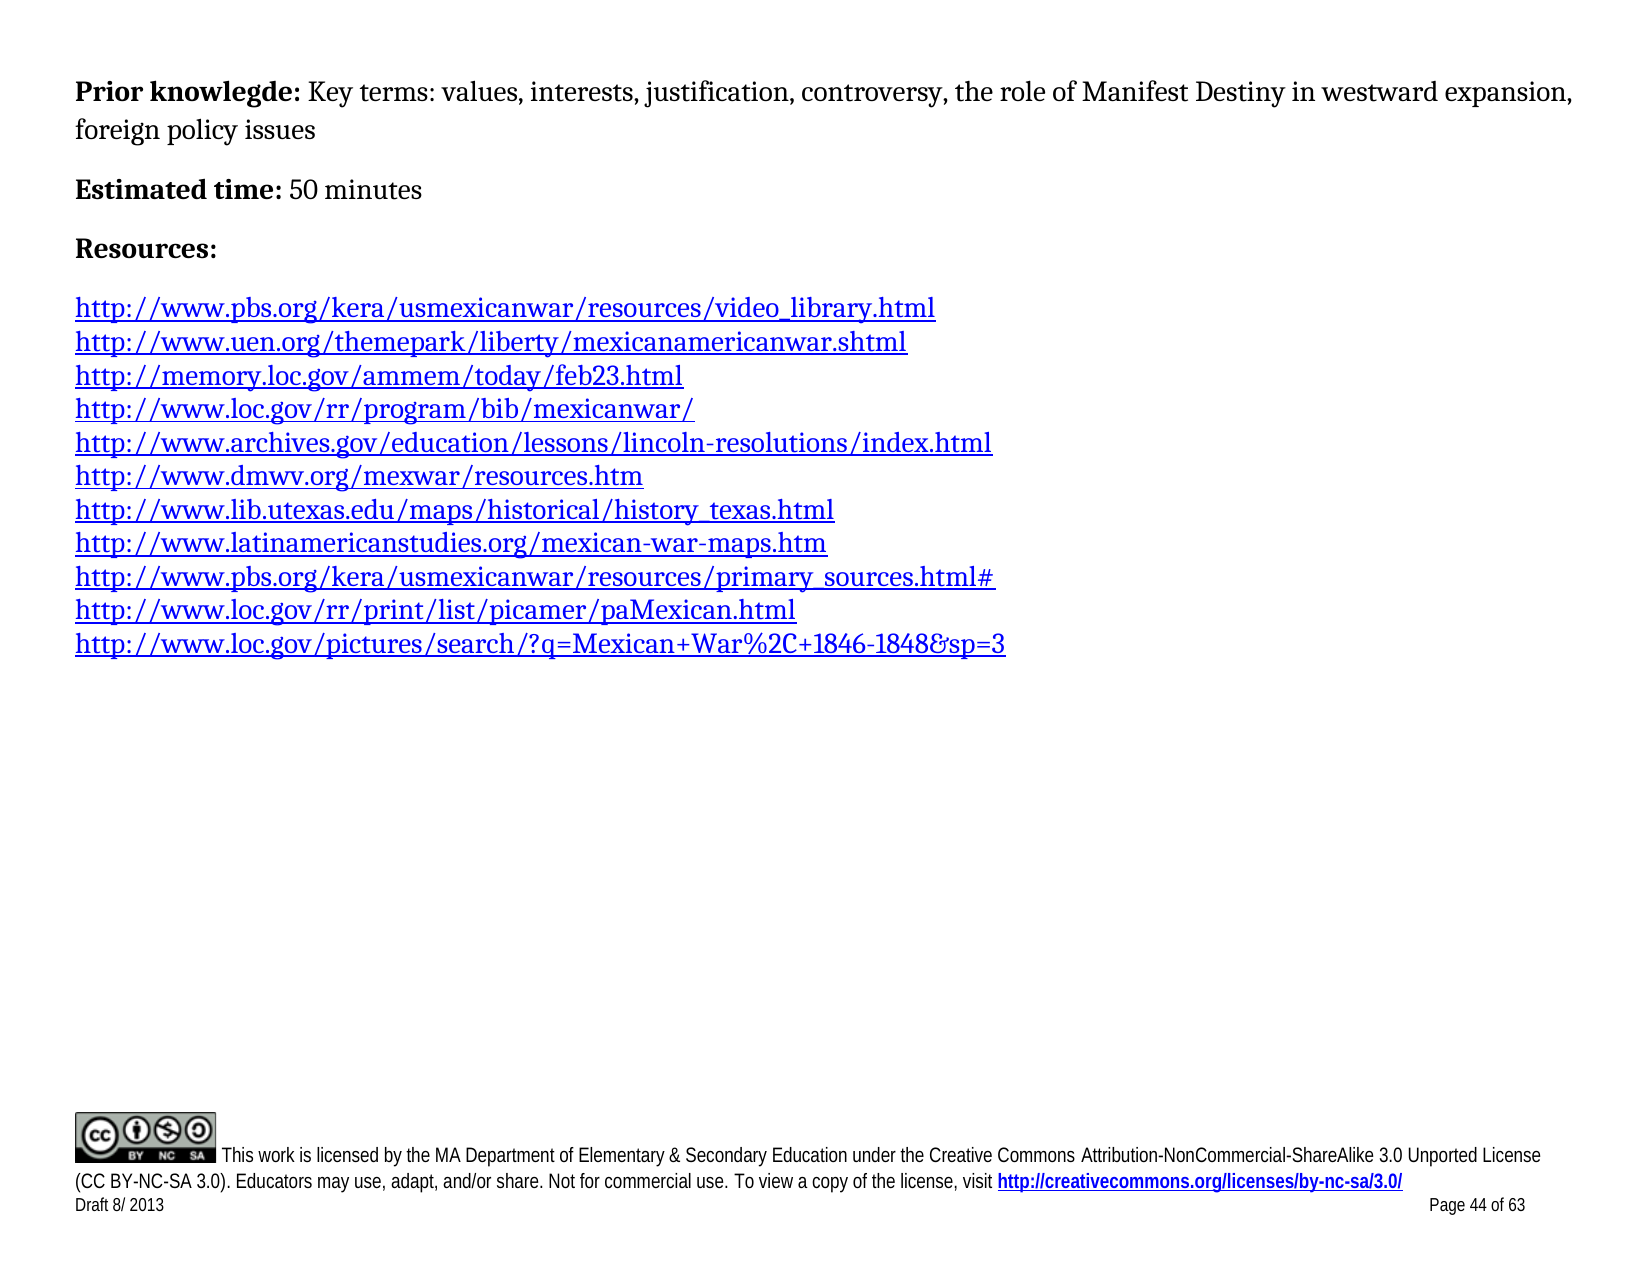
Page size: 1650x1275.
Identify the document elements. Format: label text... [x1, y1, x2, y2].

text http://www.uen.org/themepark/liberty/mexicanamericanwar.shtml [75, 325, 1575, 359]
text http://www.pbs.org/kera/usmexicanwar/resources/video_library.html [75, 292, 1575, 325]
text http://www.loc.gov/rr/print/list/picamer/paMexican.html [75, 593, 1575, 627]
text http://www.dmwv.org/mexwar/resources.htm [75, 459, 1575, 493]
text Prior knowlegde: Key terms: values, interests, justification, controversy, the role of Manifest Destiny in westward expansion, foreign policy issues [75, 75, 1575, 147]
text http://www.loc.gov/rr/program/bib/mexicanwar/ [75, 392, 1575, 426]
text http://memory.loc.gov/ammem/today/feb23.html [75, 359, 1575, 392]
text http://www.archives.gov/education/lessons/lincoln-resolutions/index.html [75, 426, 1575, 459]
picture [75, 1112, 217, 1163]
text http://www.lib.utexas.edu/maps/historical/history_texas.html [75, 493, 1575, 526]
text http://www.pbs.org/kera/usmexicanwar/resources/primary_sources.html# [75, 560, 1575, 593]
text http://www.loc.gov/pictures/search/?q=Mexican+War%2C+1846-1848&sp=3 [75, 627, 1575, 661]
text http://www.latinamericanstudies.org/mexican-war-maps.htm [75, 526, 1575, 560]
text Estimated time: 50 minutes [75, 173, 1575, 206]
text Resources: [75, 232, 1575, 266]
